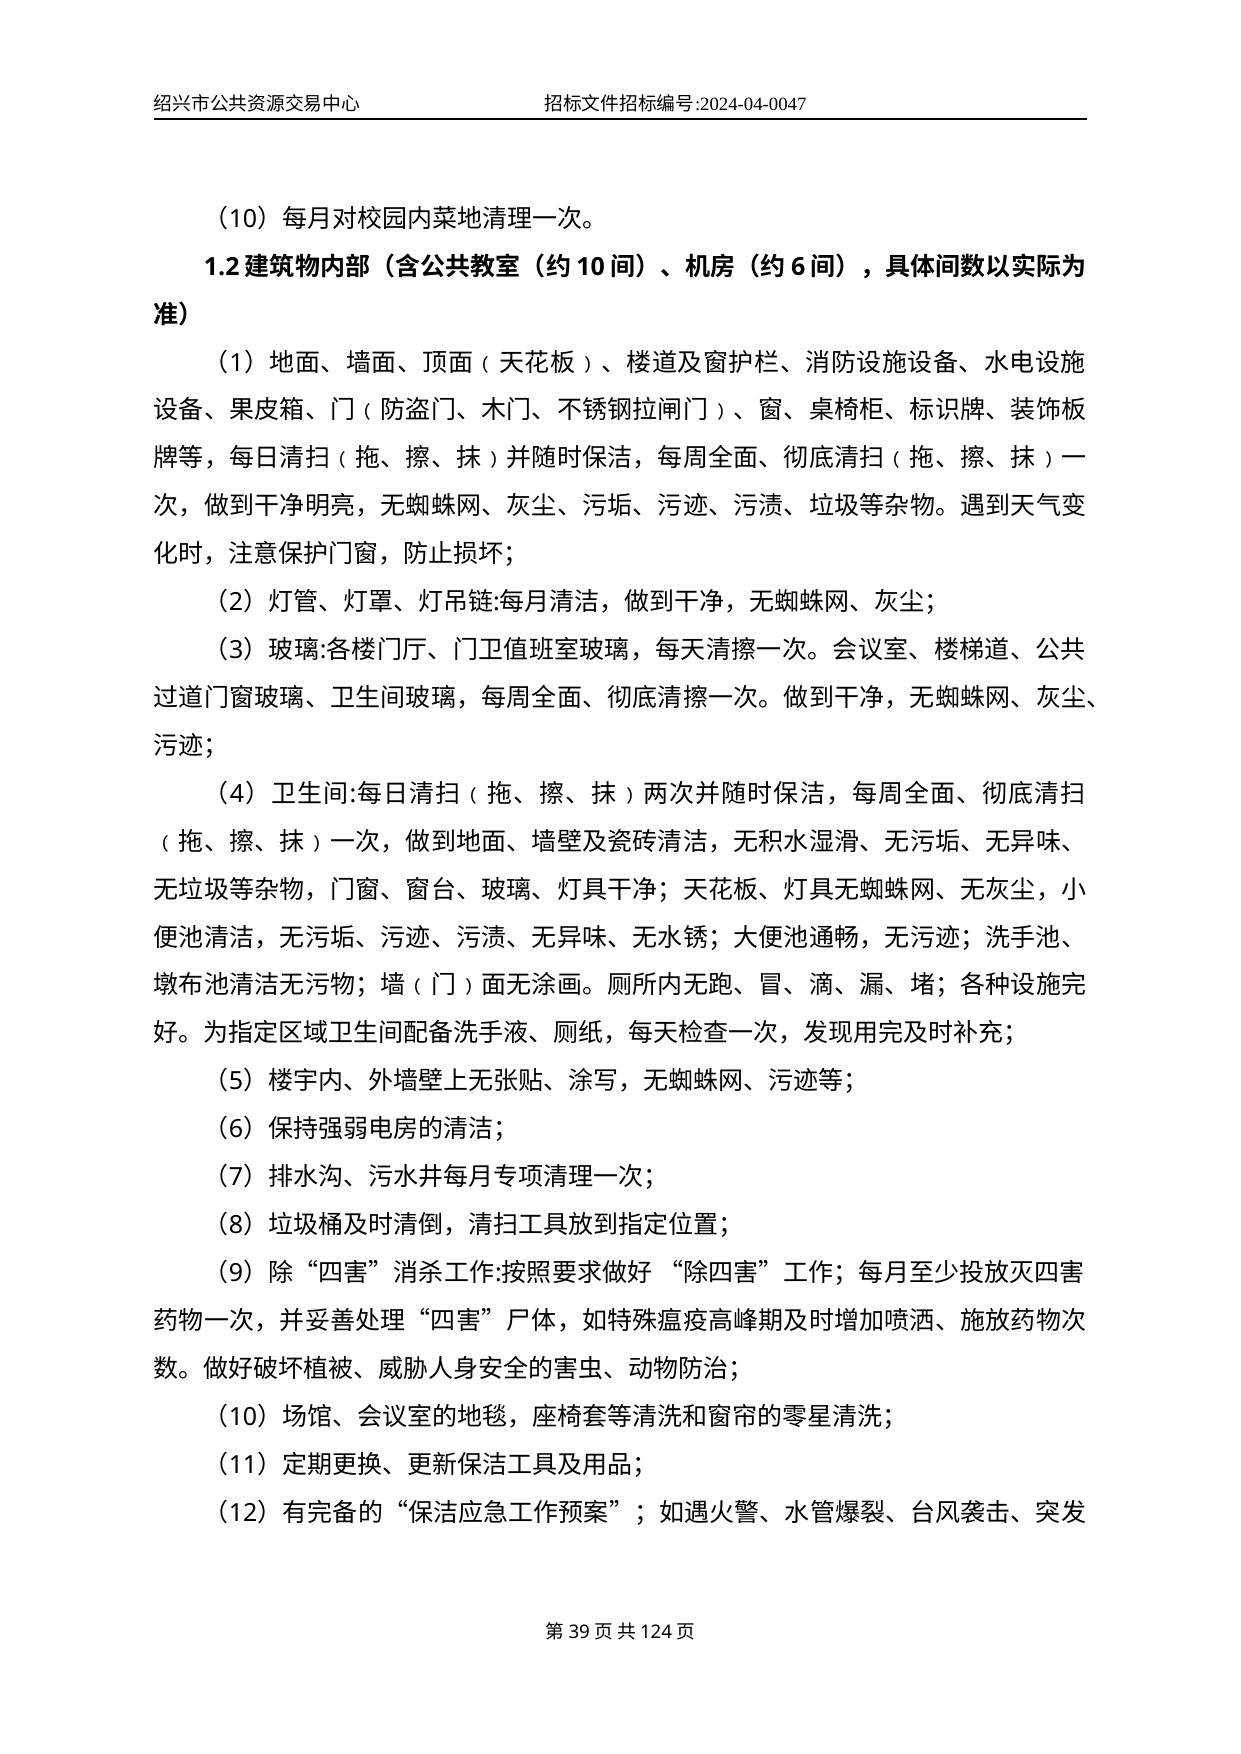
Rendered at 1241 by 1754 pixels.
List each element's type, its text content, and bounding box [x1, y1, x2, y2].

text （4）卫生间:每日清扫﹙拖、擦、抹﹚两次并随时保洁，每周全面、彻底清扫﹙拖、擦、抹﹚一次，做到地面、墙壁及瓷砖清洁，无积水湿滑、无污垢、无异味、无垃圾等杂物，门窗、窗台、玻璃、灯具干净；天花板、灯具无蜘蛛网、无灰尘，小便池清洁，无污垢、污迹、污渍、无异味、无水锈；大便池通畅，无污迹；洗手池、墩布池清洁无污物；墙﹙门﹚面无涂画。厕所内无跑、冒、滴、漏、堵；各种设施完好。为指定区域卫生间配备洗手液、厕纸，每天检查一次，发现用完及时补充； [153, 764, 1087, 1051]
text （11）定期更换、更新保洁工具及用品； [153, 1435, 1087, 1483]
text （10）每月对校园内菜地清理一次。 [153, 189, 1087, 237]
text （3）玻璃:各楼门厅、门卫值班室玻璃，每天清擦一次。会议室、楼梯道、公共过道门窗玻璃、卫生间玻璃，每周全面、彻底清擦一次。做到干净，无蜘蛛网、灰尘、污迹； [153, 620, 1087, 764]
text （10）场馆、会议室的地毯，座椅套等清洗和窗帘的零星清洗； [153, 1387, 1087, 1435]
text （5）楼宇内、外墙壁上无张贴、涂写，无蜘蛛网、污迹等； [153, 1051, 1087, 1099]
text （6）保持强弱电房的清洁； [153, 1099, 1087, 1147]
text （9）除“四害”消杀工作:按照要求做好 “除四害”工作；每月至少投放灭四害药物一次，并妥善处理“四害”尸体，如特殊瘟疫高峰期及时增加喷洒、施放药物次数。做好破坏植被、威胁人身安全的害虫、动物防治； [153, 1243, 1087, 1387]
text 1.2建筑物内部（含公共教室（约10间）、机房（约6间），具体间数以实际为准） [153, 237, 1087, 333]
text （7）排水沟、污水井每月专项清理一次； [153, 1147, 1087, 1195]
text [153, 1483, 1087, 1531]
text （1）地面、墙面、顶面﹙天花板﹚、楼道及窗护栏、消防设施设备、水电设施设备、果皮箱、门﹙防盗门、木门、不锈钢拉闸门﹚、窗、桌椅柜、标识牌、装饰板牌等，每日清扫﹙拖、擦、抹﹚并随时保洁，每周全面、彻底清扫﹙拖、擦、抹﹚一次，做到干净明亮，无蜘蛛网、灰尘、污垢、污迹、污渍、垃圾等杂物。遇到天气变化时，注意保护门窗，防止损坏； [153, 333, 1087, 572]
text （2）灯管、灯罩、灯吊链:每月清洁，做到干净，无蜘蛛网、灰尘； [153, 572, 1087, 620]
text （8）垃圾桶及时清倒，清扫工具放到指定位置； [153, 1195, 1087, 1243]
